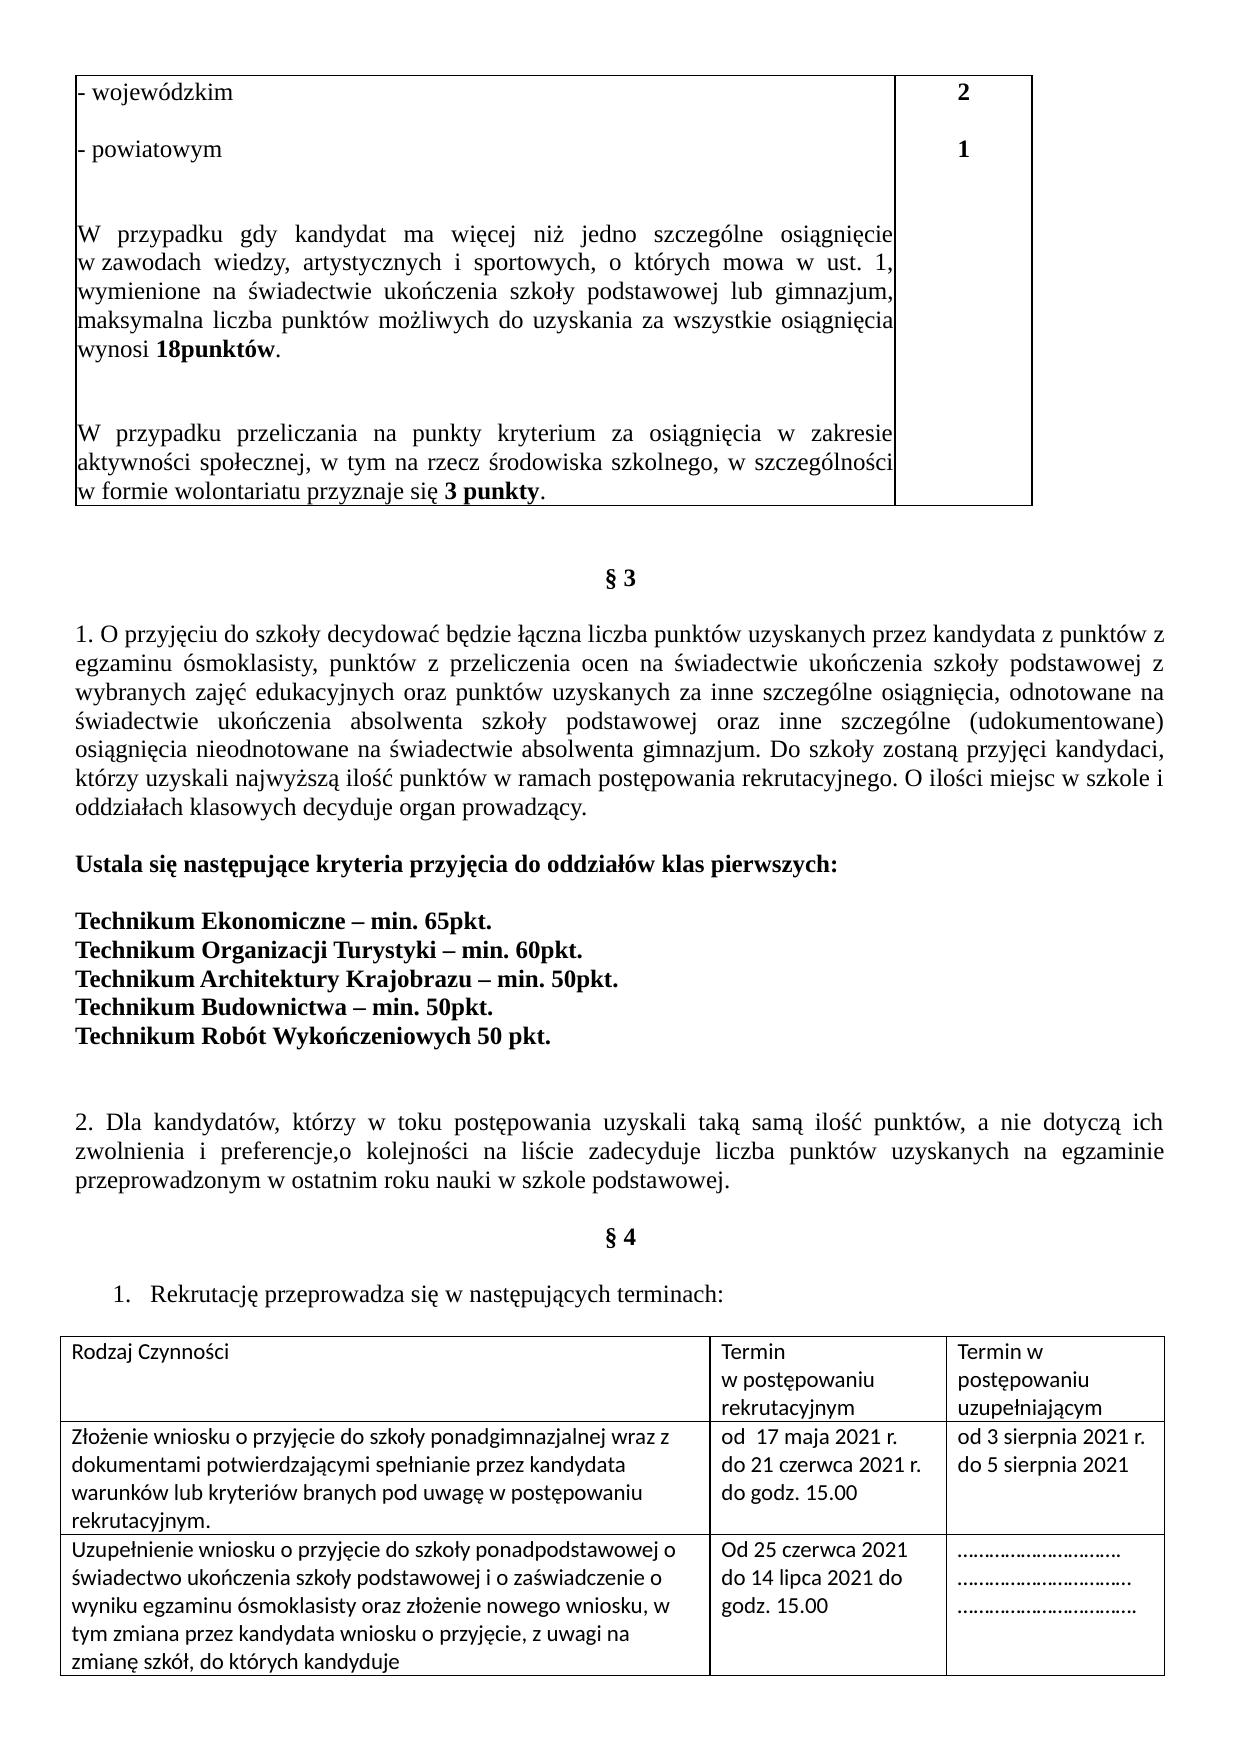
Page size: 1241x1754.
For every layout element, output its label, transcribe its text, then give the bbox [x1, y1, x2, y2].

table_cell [896, 76, 1031, 505]
text § 4 [75, 1194, 1165, 1251]
text Ustala się następujące kryteria przyjęcia do oddziałów klas pierwszych: [75, 849, 1165, 878]
text Technikum Architektury Krajobrazu – min. 50pkt. [75, 964, 1165, 992]
table_header Termin w postępowaniu uzupełniającym [947, 1337, 1164, 1421]
table_cell od 3 sierpnia 2021 r. do 5 sierpnia 2021 [947, 1422, 1164, 1534]
table_header Termin w postępowaniu rekrutacyjnym [711, 1337, 946, 1421]
text § 3 [75, 534, 1165, 591]
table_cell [77, 76, 894, 505]
list Rekrutację przeprowadza się w następujących terminach: [112, 1279, 1165, 1308]
text 1. O przyjęciu do szkoły decydować będzie łączna liczba punktów uzyskanych przez kandydata z punktów z egzaminu ósmoklasisty, punktów z przeliczenia ocen na świadectwie ukończenia szkoły podstawowej z wybranych zajęć edukacyjnych oraz punktów uzyskanych za inne szczególne osiągnięcia, odnotowane na świadectwie ukończenia absolwenta szkoły podstawowej oraz inne szczególne (udokumentowane) osiągnięcia nieodnotowane na świadectwie absolwenta gimnazjum. Do szkoły zostaną przyjęci kandydaci, którzy uzyskali najwyższą ilość punktów w ramach postępowania rekrutacyjnego. O ilości miejsc w szkole i oddziałach klasowych decyduje organ prowadzący. [75, 619, 1165, 821]
table_cell Uzupełnienie wniosku o przyjęcie do szkoły ponadpodstawowej o świadectwo ukończenia szkoły podstawowej i o zaświadczenie o wyniku egzaminu ósmoklasisty oraz złożenie nowego wniosku, w tym zmiana przez kandydata wniosku o przyjęcie, z uwagi na zmianę szkół, do których kandyduje [61, 1535, 709, 1675]
table_header Rodzaj Czynności [61, 1337, 709, 1421]
table_cell Złożenie wniosku o przyjęcie do szkoły ponadgimnazjalnej wraz z dokumentami potwierdzającymi spełnianie przez kandydata warunków lub kryteriów branych pod uwagę w postępowaniu rekrutacyjnym. [61, 1422, 709, 1534]
text Technikum Ekonomiczne – min. 65pkt. [75, 906, 1165, 935]
table_cell Od 25 czerwca 2021 do 14 lipca 2021 do godz. 15.00 [711, 1535, 946, 1675]
text Technikum Robót Wykończeniowych 50 pkt. [75, 1021, 1165, 1050]
text Technikum Organizacji Turystyki – min. 60pkt. [75, 935, 1165, 964]
text Technikum Budownictwa – min. 50pkt. [75, 992, 1165, 1021]
table_cell …………………………. …………………………… ……………………………. [947, 1535, 1164, 1675]
text 2. Dla kandydatów, którzy w toku postępowania uzyskali taką samą ilość punktów, a nie dotyczą ich zwolnienia i preferencje,o kolejności na liście zadecyduje liczba punktów uzyskanych na egzaminie przeprowadzonym w ostatnim roku nauki w szkole podstawowej. [37, 1079, 1165, 1194]
table_cell od 17 maja 2021 r. do 21 czerwca 2021 r. do godz. 15.00 [711, 1422, 946, 1534]
